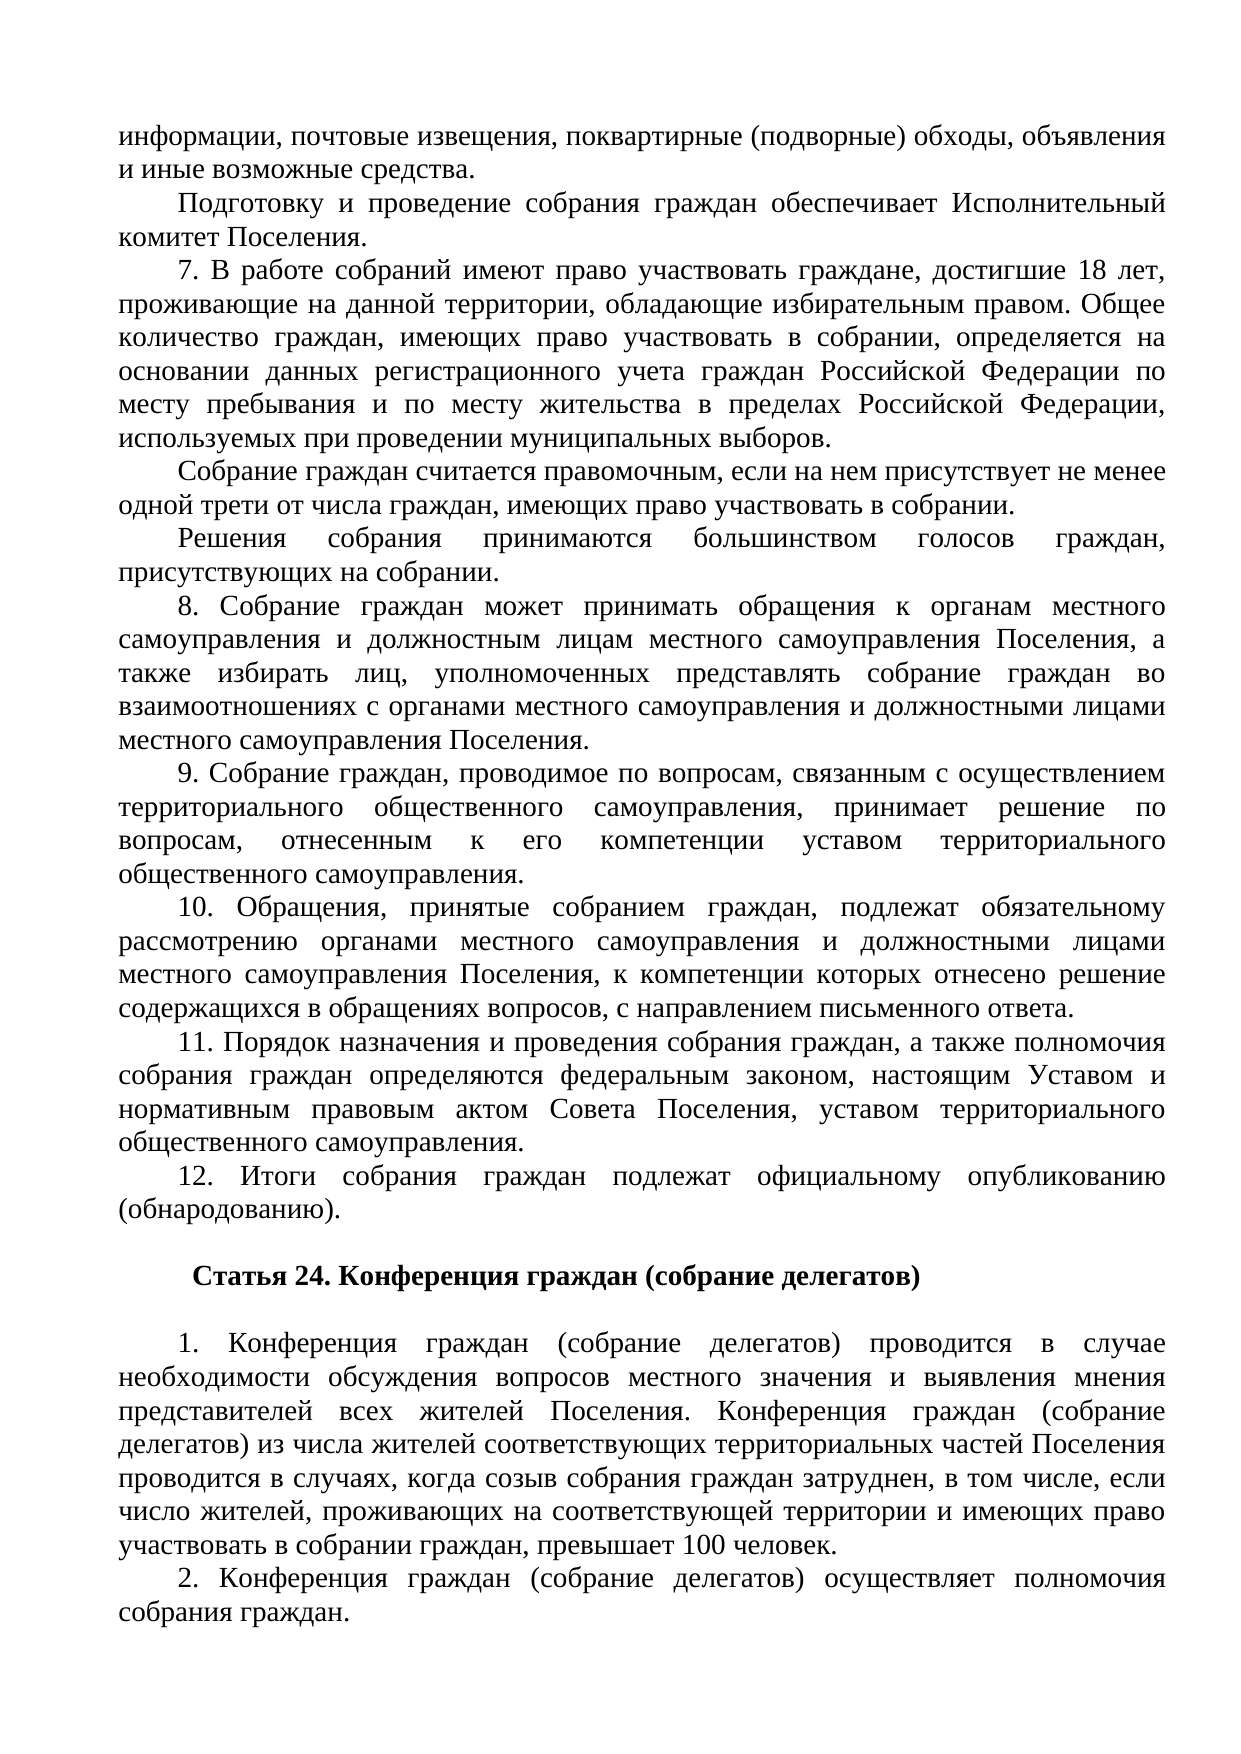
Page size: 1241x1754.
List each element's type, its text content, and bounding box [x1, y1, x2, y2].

text 8. Собрание граждан может принимать обращения к органам местного самоуправления и должностным лицам местного самоуправления Поселения, а также избирать лиц, уполномоченных представлять собрание граждан во взаимоотношениях с органами местного самоуправления и должностными лицами местного самоуправления Поселения. [118, 588, 1167, 755]
text 1. Конференция граждан (собрание делегатов) проводится в случае необходимости обсуждения вопросов местного значения и выявления мнения представителей всех жителей Поселения. Конференция граждан (собрание делегатов) из числа жителей соответствующих территориальных частей Поселения проводится в случаях, когда созыв собрания граждан затруднен, в том числе, если число жителей, проживающих на соответствующей территории и имеющих право участвовать в собрании граждан, превышает 100 человек. [118, 1326, 1167, 1560]
text Подготовку и проведение собрания граждан обеспечивает Исполнительный комитет Поселения. [118, 185, 1167, 252]
text Статья 24. Конференция граждан (собрание делегатов) [118, 1258, 1167, 1292]
text 9. Собрание граждан, проводимое по вопросам, связанным с осуществлением территориального общественного самоуправления, принимает решение по вопросам, отнесенным к его компетенции уставом территориального общественного самоуправления. [118, 755, 1167, 889]
text 2. Конференция граждан (собрание делегатов) осуществляет полномочия собрания граждан. [118, 1560, 1167, 1627]
text 7. В работе собраний имеют право участвовать граждане, достигшие 18 лет, проживающие на данной территории, обладающие избирательным правом. Общее количество граждан, имеющих право участвовать в собрании, определяется на основании данных регистрационного учета граждан Российской Федерации по месту пребывания и по месту жительства в пределах Российской Федерации, используемых при проведении муниципальных выборов. [118, 252, 1167, 453]
text 10. Обращения, принятые собранием граждан, подлежат обязательному рассмотрению органами местного самоуправления и должностными лицами местного самоуправления Поселения, к компетенции которых отнесено решение содержащихся в обращениях вопросов, с направлением письменного ответа. [118, 889, 1167, 1024]
text Решения собрания принимаются большинством голосов граждан, присутствующих на собрании. [118, 521, 1167, 588]
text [118, 118, 1167, 185]
text Собрание граждан считается правомочным, если на нем присутствует не менее одной трети от числа граждан, имеющих право участвовать в собрании. [118, 453, 1167, 521]
text 12. Итоги собрания граждан подлежат официальному опубликованию (обнародованию). [118, 1158, 1167, 1225]
text 11. Порядок назначения и проведения собрания граждан, а также полномочия собрания граждан определяются федеральным законом, настоящим Уставом и нормативным правовым актом Совета Поселения, уставом территориального общественного самоуправления. [118, 1024, 1167, 1158]
